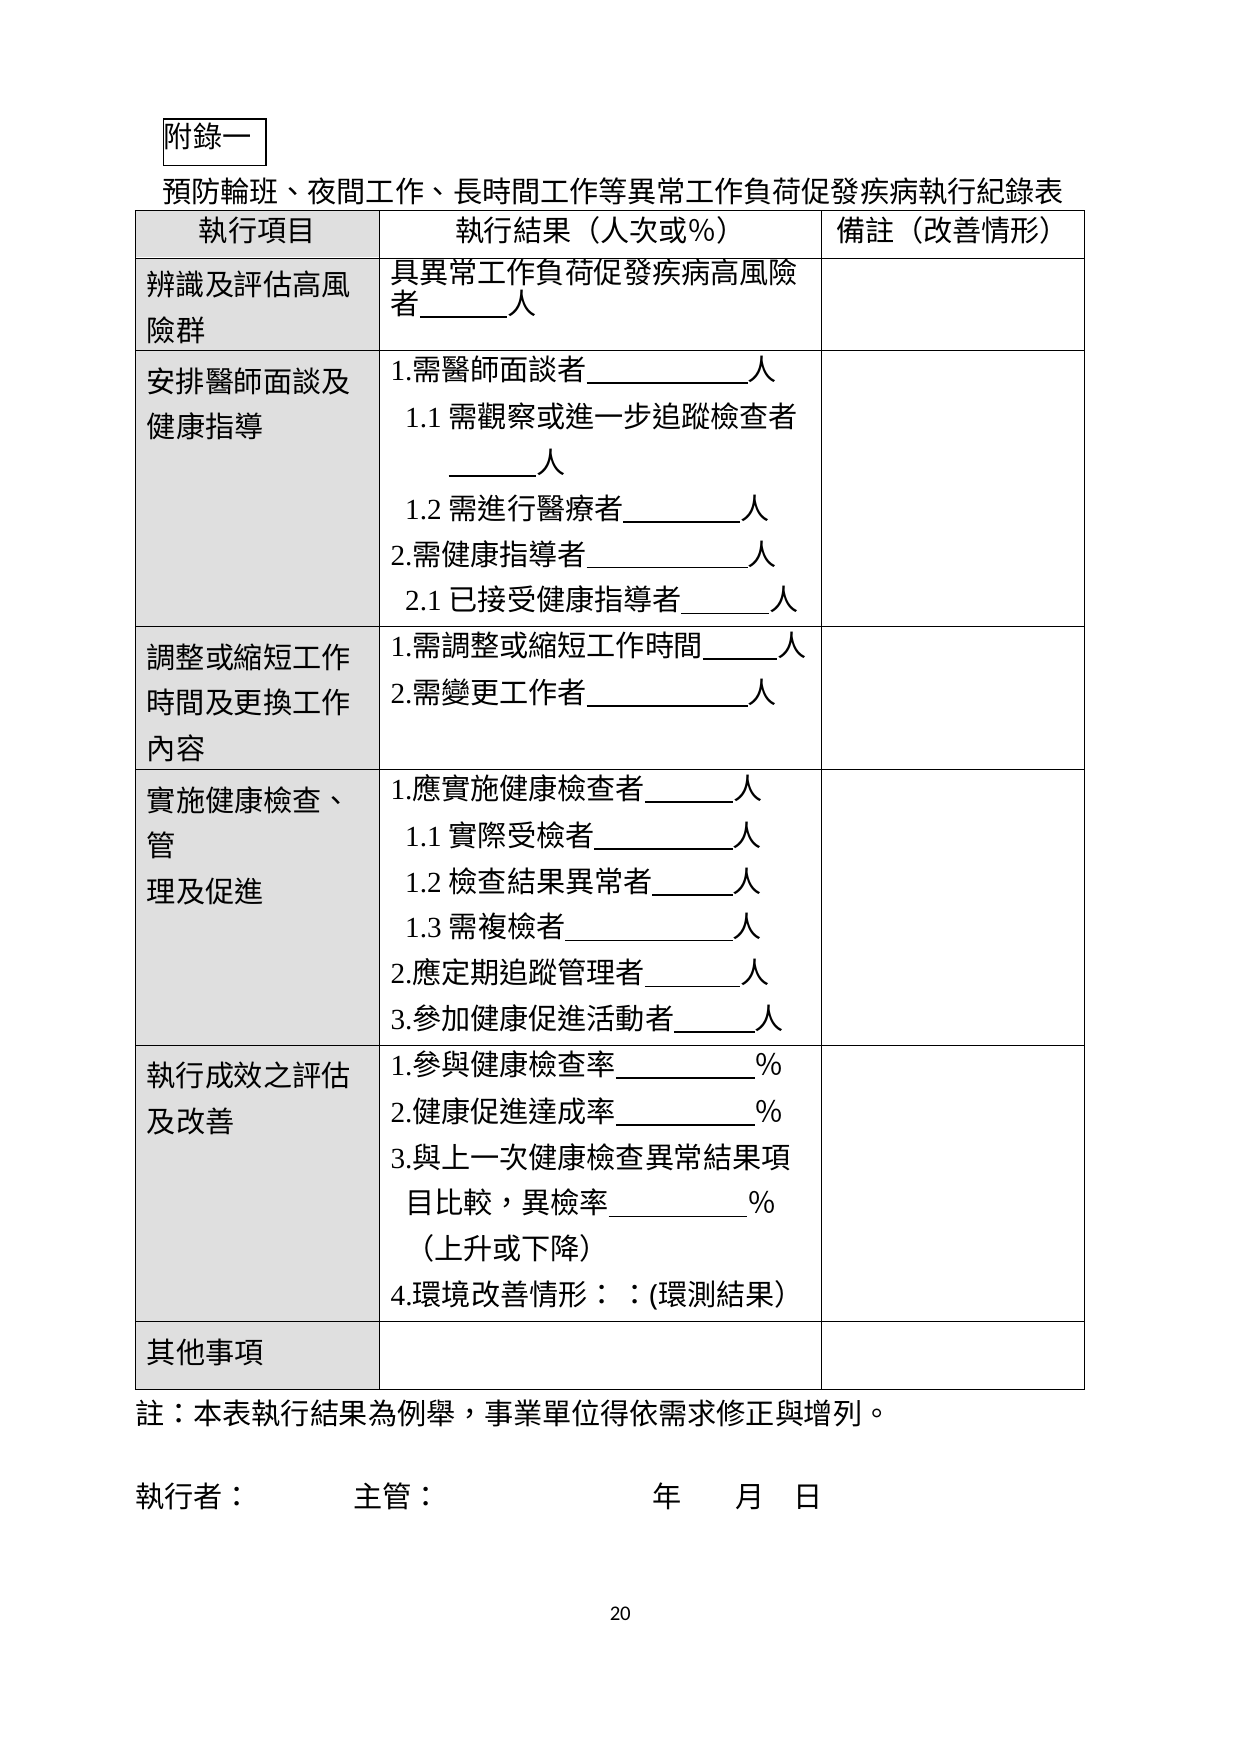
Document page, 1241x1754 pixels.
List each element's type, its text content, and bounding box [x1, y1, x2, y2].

table_cell 目比較，異檢率 ％ [380, 1188, 821, 1234]
table_cell 3.參加健康促進活動者 人 [380, 1004, 821, 1045]
table_cell 2.需健康指導者 人 [380, 539, 821, 585]
table_header 備註（改善情形） [822, 211, 1084, 257]
table_cell 調整或縮短工作 時間及更換工作 內容 [136, 627, 379, 769]
table_cell 1.需醫師面談者 人 [380, 351, 821, 401]
text 預防輪班、夜間工作、長時間工作等異常工作負荷促發疾病執行紀錄表 [162, 168, 1094, 210]
table_cell [822, 1046, 1084, 1321]
text 執行者： 主管： 年 月 日 [135, 1473, 1094, 1516]
table_cell 辨識及評估高風 險群 [136, 259, 379, 350]
table_cell 1.1 實際受檢者 人 [380, 820, 821, 866]
table_cell 具異常工作負荷促發疾病高風險 者 人 [380, 259, 821, 350]
table_cell [822, 351, 1084, 626]
table_cell 執行成效之評估 及改善 [136, 1046, 379, 1321]
table_cell 人 [380, 447, 821, 493]
table_cell 2.1 已接受健康指導者 人 [380, 585, 821, 626]
table_cell 2.健康促進達成率 ％ [380, 1096, 821, 1142]
table_header 執行項目 [136, 211, 379, 257]
table_cell 1.1 需觀察或進一步追蹤檢查者 [380, 401, 821, 447]
table_header 執行結果（人次或％） [380, 211, 821, 257]
table_cell 4.環境改善情形： ：(環測結果） [380, 1280, 821, 1321]
table_cell [380, 1322, 821, 1389]
table_cell 3.與上一次健康檢查異常結果項 [380, 1142, 821, 1188]
table_cell [822, 1322, 1084, 1389]
table_cell 實施健康檢查、管 理及促進 [136, 770, 379, 1045]
table_cell 2.需變更工作者 人 [380, 678, 821, 769]
table_cell 1.應實施健康檢查者 人 [380, 770, 821, 820]
table_cell [822, 627, 1084, 769]
table_cell 安排醫師面談及 健康指導 [136, 351, 379, 626]
table_cell 1.2 需進行醫療者 人 [380, 493, 821, 539]
table_cell [822, 770, 1084, 1045]
table_cell 2.應定期追蹤管理者 人 [380, 958, 821, 1004]
table_cell 1.3 需複檢者 人 [380, 912, 821, 958]
table_cell （上升或下降） [380, 1234, 821, 1279]
text 註：本表執行結果為例舉，事業單位得依需求修正與增列。 [135, 1391, 1094, 1433]
table_cell 1.參與健康檢查率 ％ [380, 1046, 821, 1096]
table_cell 其他事項 [136, 1322, 379, 1389]
table_cell [822, 259, 1084, 350]
table_cell 1.需調整或縮短工作時間 人 [380, 627, 821, 677]
table_cell 1.2 檢查結果異常者 人 [380, 866, 821, 912]
